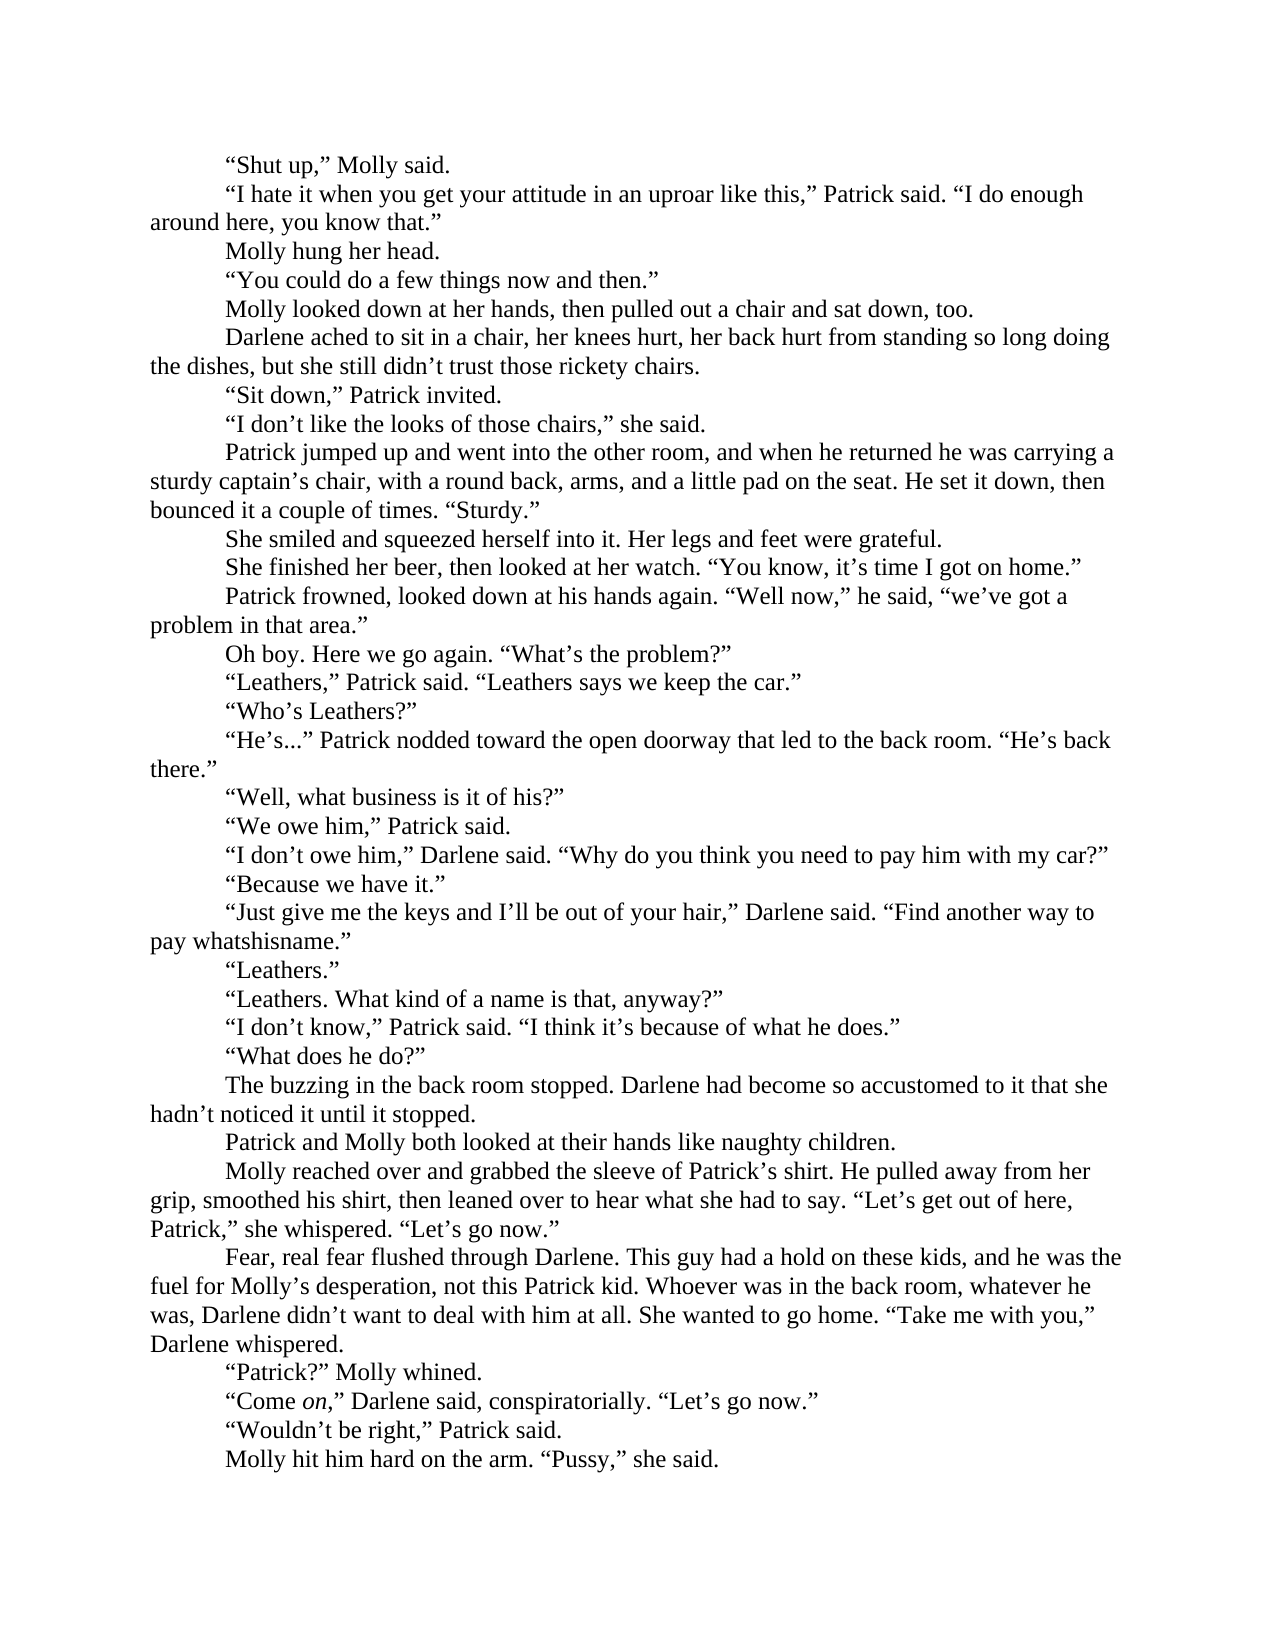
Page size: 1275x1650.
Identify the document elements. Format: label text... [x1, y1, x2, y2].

text “Wouldn’t be right,” Patrick said. [150, 1415, 1125, 1444]
text “I hate it when you get your attitude in an uproar like this,” Patrick said. “I do enough around here, you know that.” [150, 179, 1125, 236]
text Molly reached over and grabbed the sleeve of Patrick’s shirt. He pulled away from her grip, smoothed his shirt, then leaned over to hear what she had to say. “Let’s get out of here, Patrick,” she whispered. “Let’s go now.” [150, 1156, 1125, 1242]
text “What does he do?” [150, 1041, 1125, 1070]
text Patrick and Molly both looked at their hands like naughty children. [150, 1127, 1125, 1156]
text Oh boy. Here we go again. “What’s the problem?” [150, 639, 1125, 667]
text “He’s...” Patrick nodded toward the open doorway that led to the back room. “He’s back there.” [150, 725, 1125, 782]
text “Well, what business is it of his?” [150, 782, 1125, 811]
text “Shut up,” Molly said. [150, 150, 1125, 179]
text “Leathers. What kind of a name is that, anyway?” [150, 984, 1125, 1012]
text “Just give me the keys and I’ll be out of your hair,” Darlene said. “Find another way to pay whatshisname.” [150, 897, 1125, 955]
text “Leathers,” Patrick said. “Leathers says we keep the car.” [150, 667, 1125, 696]
text “I don’t like the looks of those chairs,” she said. [150, 409, 1125, 437]
text “I don’t know,” Patrick said. “I think it’s because of what he does.” [150, 1012, 1125, 1041]
text Darlene ached to sit in a chair, her knees hurt, her back hurt from standing so long doing the dishes, but she still didn’t trust those rickety chairs. [150, 322, 1125, 380]
text “Sit down,” Patrick invited. [150, 380, 1125, 409]
text “Who’s Leathers?” [150, 696, 1125, 725]
text She smiled and squeezed herself into it. Her legs and feet were grateful. [150, 524, 1125, 552]
text Patrick jumped up and went into the other room, and when he returned he was carrying a sturdy captain’s chair, with a round back, arms, and a little pad on the seat. He set it down, then bounced it a couple of times. “Sturdy.” [150, 437, 1125, 524]
text “You could do a few things now and then.” [150, 265, 1125, 294]
text Molly hit him hard on the arm. “Pussy,” she said. [150, 1444, 1125, 1472]
text Patrick frowned, looked down at his hands again. “Well now,” he said, “we’ve got a problem in that area.” [150, 581, 1125, 639]
text “Leathers.” [150, 955, 1125, 984]
text The buzzing in the back room stopped. Darlene had become so accustomed to it that she hadn’t noticed it until it stopped. [150, 1070, 1125, 1127]
text Fear, real fear flushed through Darlene. This guy had a hold on these kids, and he was the fuel for Molly’s desperation, not this Patrick kid. Whoever was in the back room, whatever he was, Darlene didn’t want to deal with him at all. She wanted to go home. “Take me with you,” Darlene whispered. [150, 1242, 1125, 1357]
text “Patrick?” Molly whined. [150, 1357, 1125, 1386]
text Molly hung her head. [150, 236, 1125, 265]
text “I don’t owe him,” Darlene said. “Why do you think you need to pay him with my car?” [150, 840, 1125, 869]
text Molly looked down at her hands, then pulled out a chair and sat down, too. [150, 294, 1125, 322]
text “Because we have it.” [150, 869, 1125, 897]
text “Come on,” Darlene said, conspiratorially. “Let’s go now.” [150, 1386, 1125, 1415]
text She finished her beer, then looked at her watch. “You know, it’s time I got on home.” [150, 552, 1125, 581]
text “We owe him,” Patrick said. [150, 811, 1125, 840]
